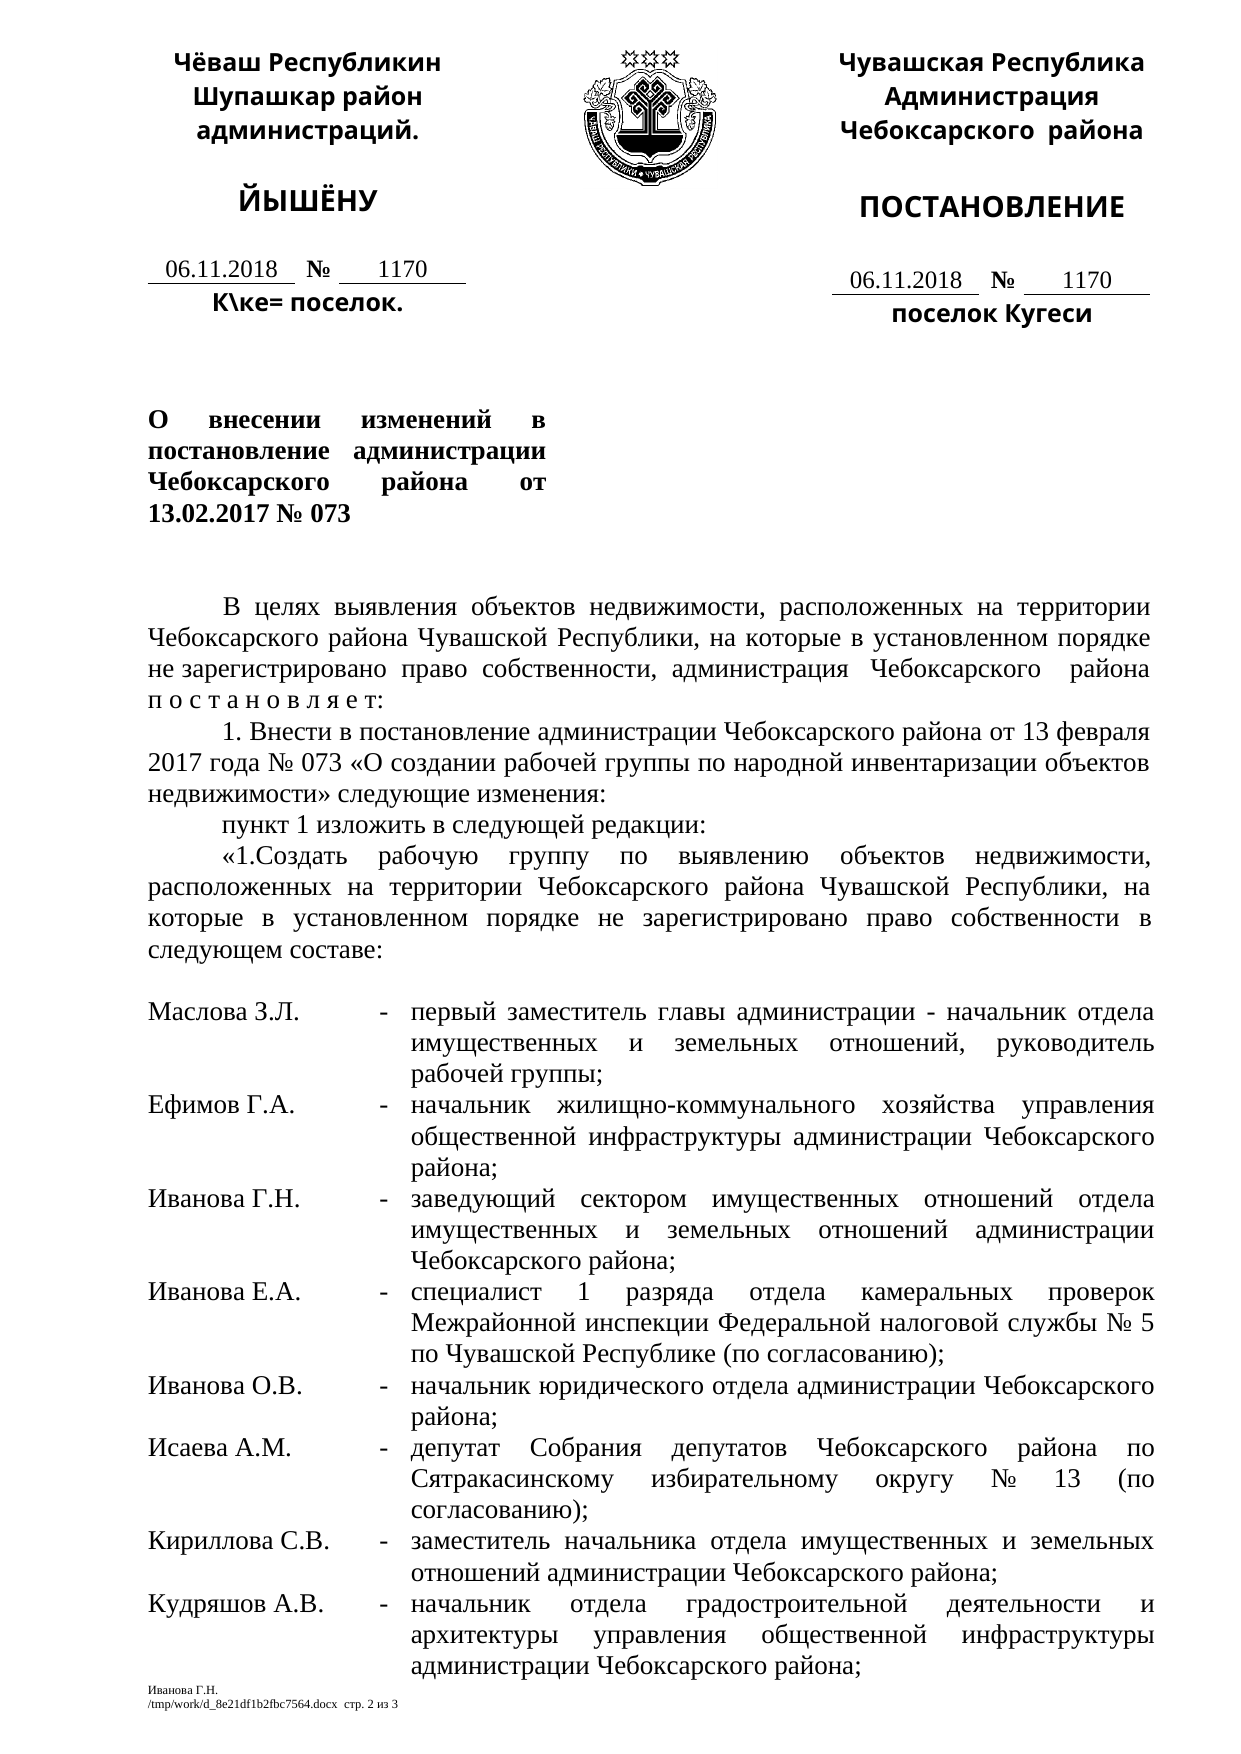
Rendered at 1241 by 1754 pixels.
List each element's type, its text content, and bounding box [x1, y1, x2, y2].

table_cell - - [368, 1587, 399, 1680]
text В целях выявления объектов недвижимости, расположенных на территории Чебоксарского района Чувашской Республики, на которые в установленном порядке не зарегистрировано право собственности, администрация Чебоксарского района п о с т а н о в л я е т: [148, 590, 1152, 715]
picture [582, 48, 718, 189]
text 1. Внести в постановление администрации Чебоксарского района от 13 февраля 2017 года № 073 «О создании рабочей группы по народной инвентаризации объектов недвижимости» следующие изменения: [148, 715, 1152, 808]
table_header Маслова З.Л. [136, 995, 368, 1088]
table_cell Кудряшов А.В. Максимов В.П. [136, 1587, 368, 1680]
table_cell - - - - - - [368, 1089, 399, 1587]
table_cell начальник жилищно-коммунального хозяйства управления общественной инфраструктуры администрации Чебоксарского района; заведующий сектором имущественных отношений отдела имущественных и земельных отношений администрации Чебоксарского района; специалист 1 разряда отдела камеральных проверок Межрайонной инспекции Федеральной налоговой службы № 5 по Чувашской Республике (по согласованию); начальник юридического отдела администрации Чебоксарского района; депутат Собрания депутатов Чебоксарского района по Сятракасинскому избирательному округу № 13 (по согласованию); заместитель начальника отдела имущественных и земельных отношений администрации Чебоксарского района; [399, 1089, 1167, 1587]
table_cell Ефимов Г.А. Иванова Г.Н. Иванова Е.А. Иванова О.В. Исаева А.М. Кириллова С.В. [136, 1089, 368, 1587]
text пункт 1 изложить в следующей редакции: [148, 808, 1152, 839]
text «1.Создать рабочую группу по выявлению объектов недвижимости, расположенных на территории Чебоксарского района Чувашской Республики, на которые в установленном порядке не зарегистрировано право собственности в следующем составе: [148, 839, 1152, 964]
text О внесении изменений в постановление администрации Чебоксарского района от 13.02.2017 № 073 [148, 403, 546, 528]
table_header - [368, 995, 399, 1088]
table_header первый заместитель главы администрации - начальник отдела имущественных и земельных отношений, руководитель рабочей группы; [399, 995, 1167, 1088]
